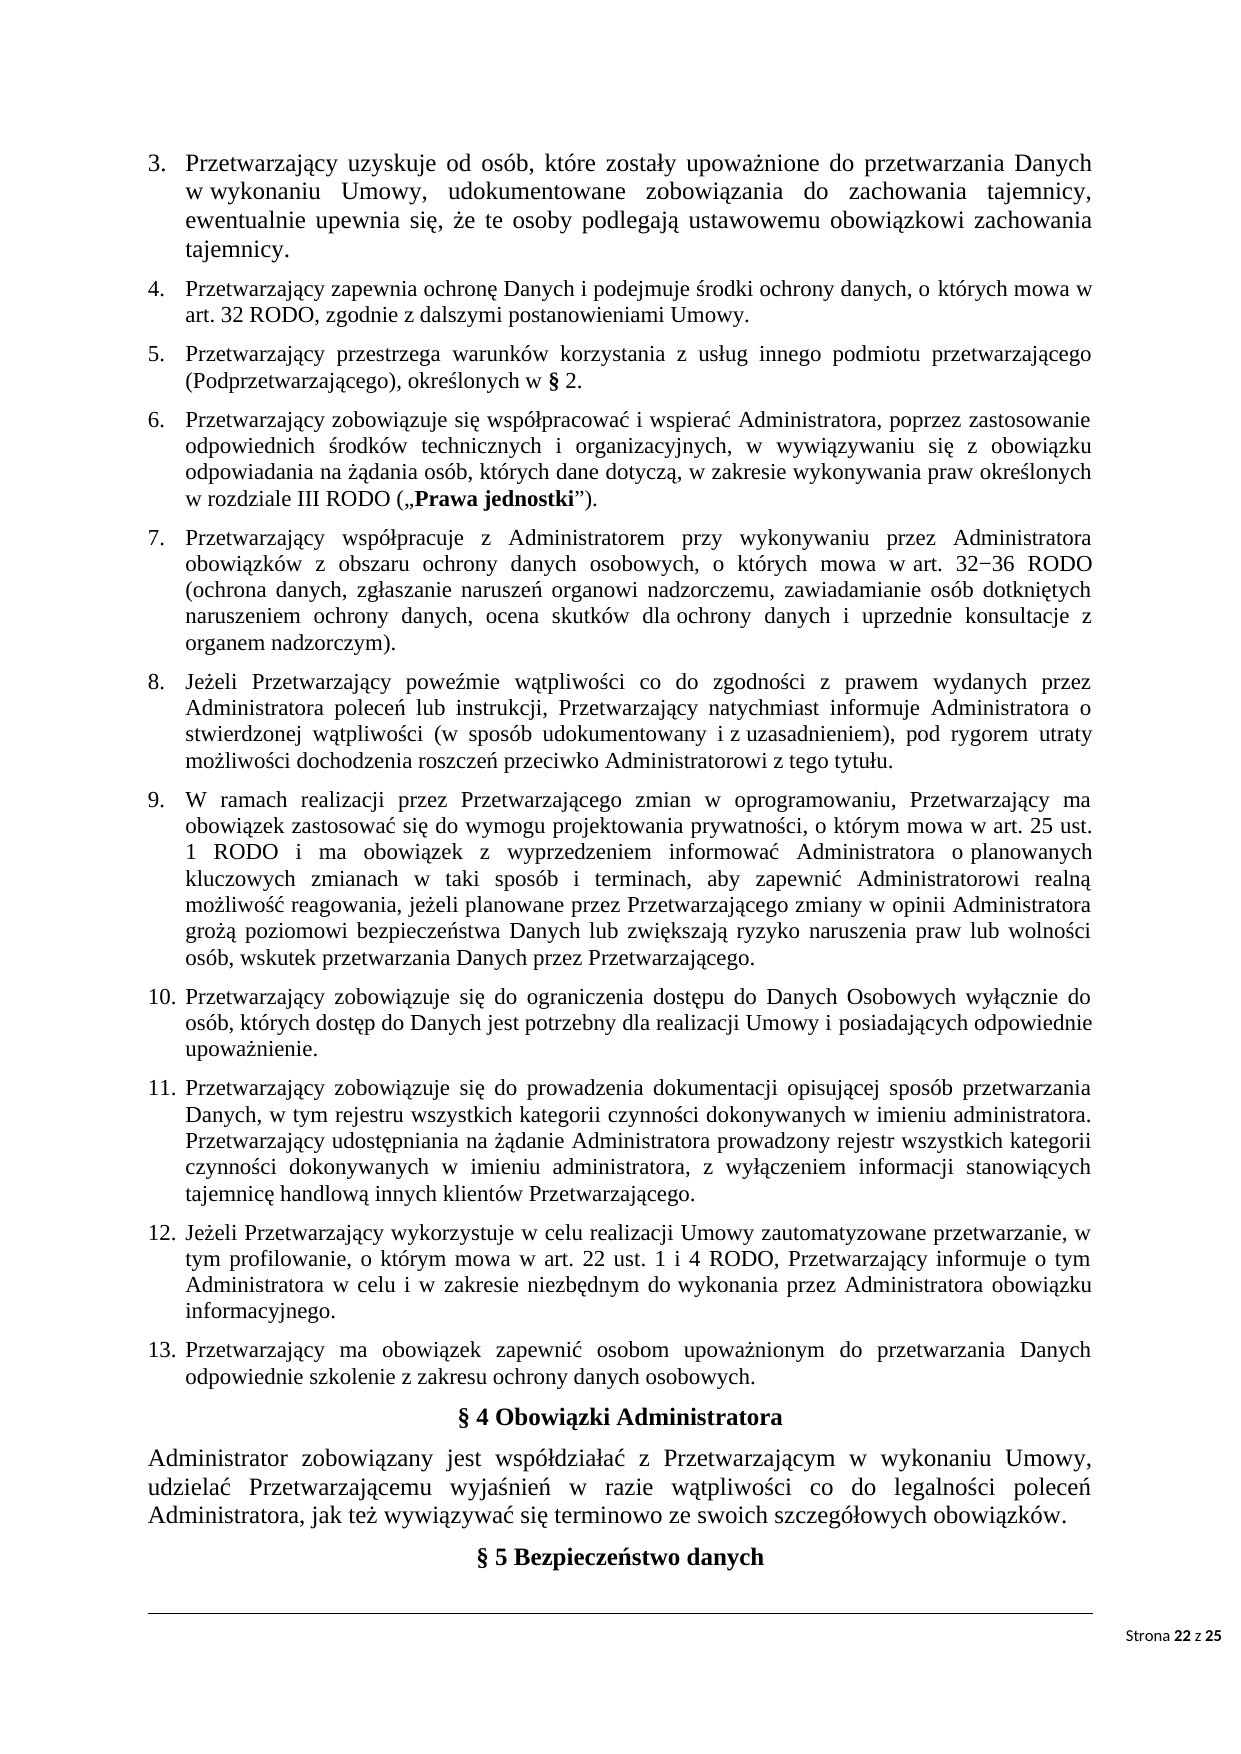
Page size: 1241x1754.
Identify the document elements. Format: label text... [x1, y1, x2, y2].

list Przetwarzający zobowiązuje się współpracować i wspierać Administratora, poprzez zastosowanie odpowiednich środków technicznych i organizacyjnych, w wywiązywaniu się z obowiązku odpowiadania na żądania osób, których dane dotyczą, w zakresie wykonywania praw określonych w rozdziale III RODO („Prawa jednostki”). [148, 406, 1093, 511]
text § 5 Bezpieczeństwo danych [148, 1542, 1093, 1570]
text Administrator zobowiązany jest współdziałać z Przetwarzającym w wykonaniu Umowy, udzielać Przetwarzającemu wyjaśnień w razie wątpliwości co do legalności poleceń Administratora, jak też wywiązywać się terminowo ze swoich szczegółowych obowiązków. [148, 1443, 1093, 1529]
list Jeżeli Przetwarzający poweźmie wątpliwości co do zgodności z prawem wydanych przez Administratora poleceń lub instrukcji, Przetwarzający natychmiast informuje Administratora o stwierdzonej wątpliwości (w sposób udokumentowany i z uzasadnieniem), pod rygorem utraty możliwości dochodzenia roszczeń przeciwko Administratorowi z tego tytułu. [148, 668, 1093, 773]
list Przetwarzający przestrzega warunków korzystania z usług innego podmiotu przetwarzającego (Podprzetwarzającego), określonych w § 2. [148, 340, 1093, 393]
text § 4 Obowiązki Administratora [148, 1402, 1093, 1430]
list Przetwarzający zobowiązuje się do prowadzenia dokumentacji opisującej sposób przetwarzania Danych, w tym rejestru wszystkich kategorii czynności dokonywanych w imieniu administratora. Przetwarzający udostępniania na żądanie Administratora prowadzony rejestr wszystkich kategorii czynności dokonywanych w imieniu administratora, z wyłączeniem informacji stanowiących tajemnicę handlową innych klientów Przetwarzającego. [148, 1074, 1093, 1206]
list Przetwarzający zapewnia ochronę Danych i podejmuje środki ochrony danych, o których mowa w art. 32 RODO, zgodnie z dalszymi postanowieniami Umowy. [148, 275, 1093, 328]
list Przetwarzający ma obowiązek zapewnić osobom upoważnionym do przetwarzania Danych odpowiednie szkolenie z zakresu ochrony danych osobowych. [148, 1336, 1093, 1389]
list Przetwarzający uzyskuje od osób, które zostały upoważnione do przetwarzania Danych w wykonaniu Umowy, udokumentowane zobowiązania do zachowania tajemnicy, ewentualnie upewnia się, że te osoby podlegają ustawowemu obowiązkowi zachowania tajemnicy. [148, 148, 1093, 263]
list W ramach realizacji przez Przetwarzającego zmian w oprogramowaniu, Przetwarzający ma obowiązek zastosować się do wymogu projektowania prywatności, o którym mowa w art. 25 ust. 1 RODO i ma obowiązek z wyprzedzeniem informować Administratora o planowanych kluczowych zmianach w taki sposób i terminach, aby zapewnić Administratorowi realną możliwość reagowania, jeżeli planowane przez Przetwarzającego zmiany w opinii Administratora grożą poziomowi bezpieczeństwa Danych lub zwiększają ryzyko naruszenia praw lub wolności osób, wskutek przetwarzania Danych przez Przetwarzającego. [148, 786, 1093, 970]
list Przetwarzający zobowiązuje się do ograniczenia dostępu do Danych Osobowych wyłącznie do osób, których dostęp do Danych jest potrzebny dla realizacji Umowy i posiadających odpowiednie upoważnienie. [148, 983, 1093, 1062]
list Jeżeli Przetwarzający wykorzystuje w celu realizacji Umowy zautomatyzowane przetwarzanie, w tym profilowanie, o którym mowa w art. 22 ust. 1 i 4 RODO, Przetwarzający informuje o tym Administratora w celu i w zakresie niezbędnym do wykonania przez Administratora obowiązku informacyjnego. [148, 1218, 1093, 1324]
list Przetwarzający współpracuje z Administratorem przy wykonywaniu przez Administratora obowiązków z obszaru ochrony danych osobowych, o których mowa w art. 32−36 RODO (ochrona danych, zgłaszanie naruszeń organowi nadzorczemu, zawiadamianie osób dotkniętych naruszeniem ochrony danych, ocena skutków dla ochrony danych i uprzednie konsultacje z organem nadzorczym). [148, 523, 1093, 655]
